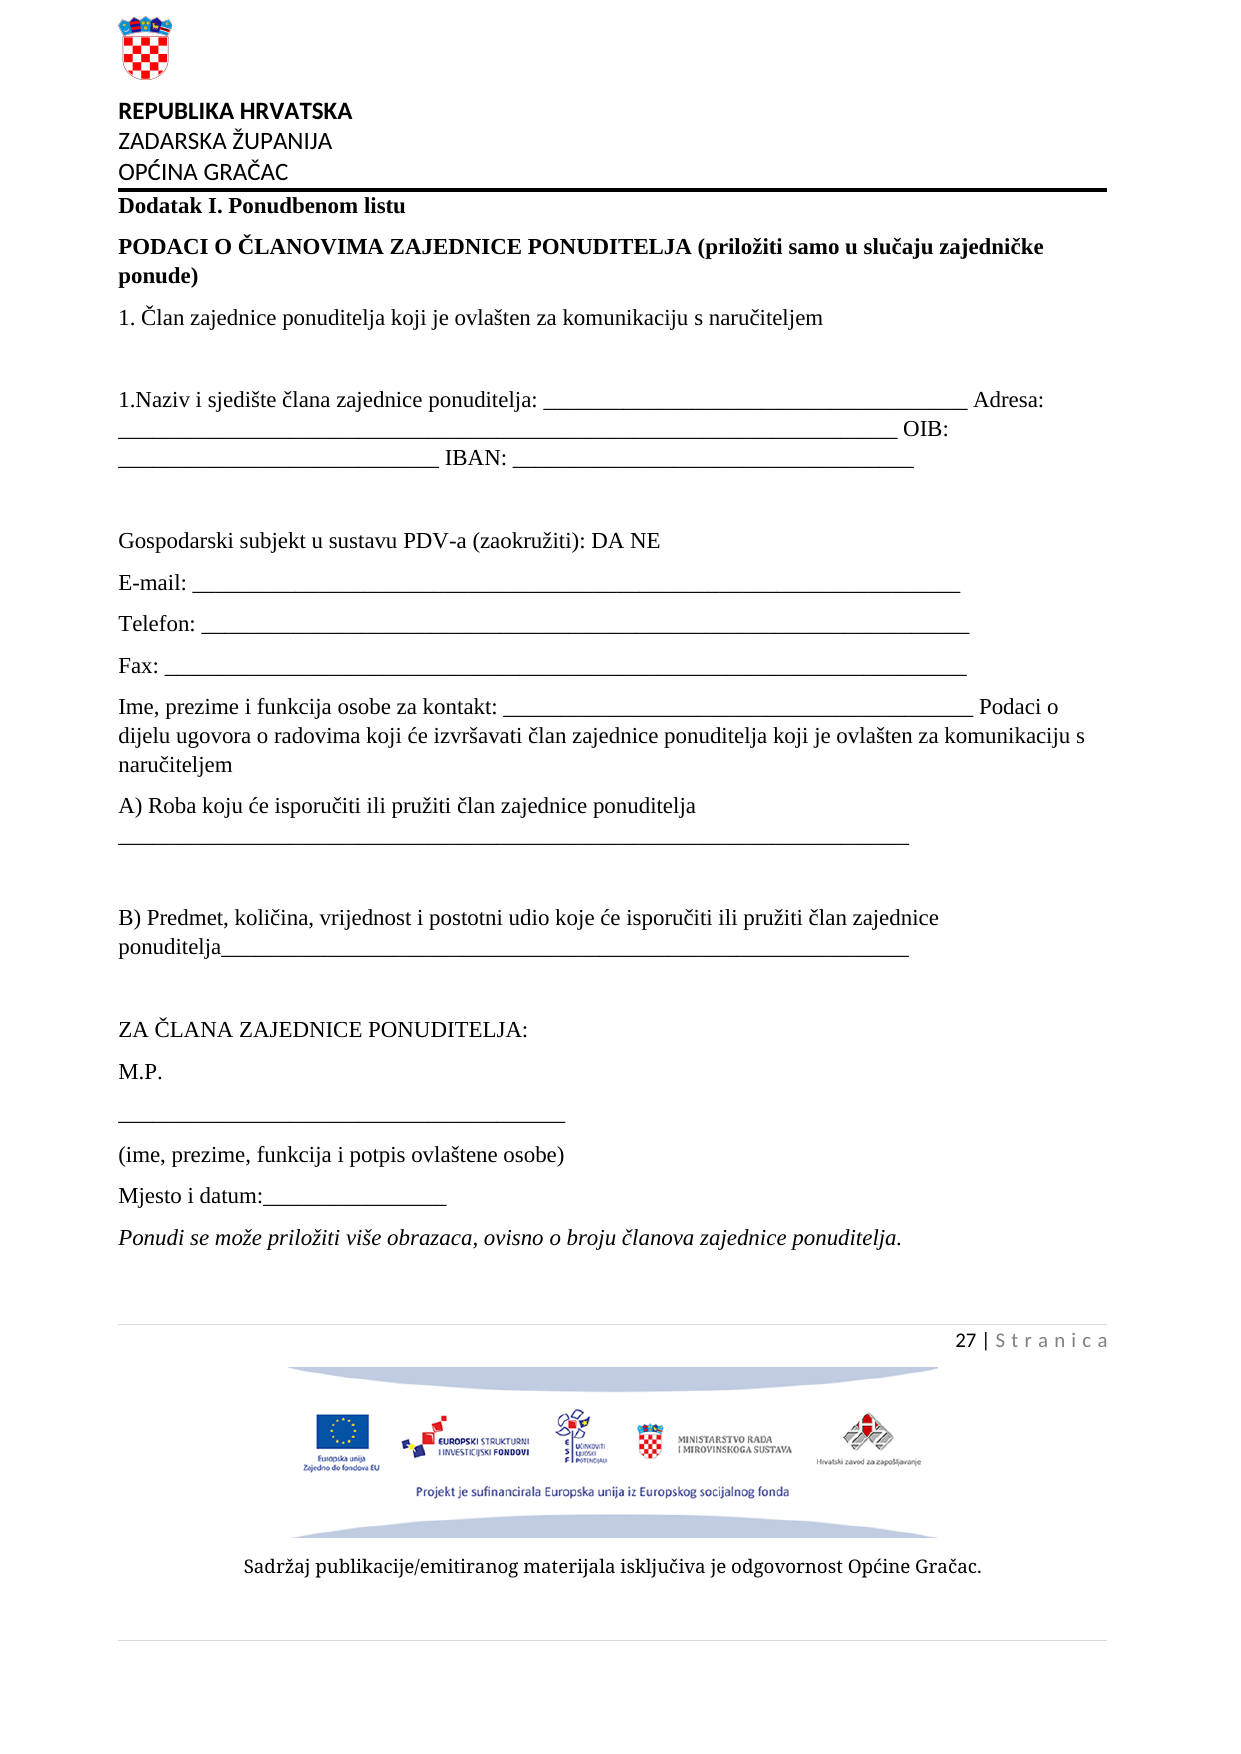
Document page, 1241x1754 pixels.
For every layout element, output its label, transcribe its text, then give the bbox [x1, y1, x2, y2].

text M.P. [118, 1058, 1107, 1084]
text PODACI O ČLANOVIMA ZAJEDNICE PONUDITELJA (priložiti samo u slučaju zajedničke ponude) [118, 233, 1107, 288]
text Mjesto i datum:________________ [118, 1182, 1107, 1208]
text 1. Član zajednice ponuditelja koji je ovlašten za komunikaciju s naručiteljem [118, 303, 1107, 330]
text Fax: ______________________________________________________________________ [118, 652, 1107, 678]
text _______________________________________ [118, 1099, 1107, 1126]
text Dodatak I. Ponudbenom listu [118, 192, 1107, 218]
text 1.Naziv i sjedište člana zajednice ponuditelja: _____________________________________ Adresa: ____________________________________________________________________ OIB: ____________________________ IBAN: ___________________________________ [118, 386, 1107, 471]
text A) Roba koju će isporučiti ili pružiti član zajednice ponuditelja _____________________________________________________________________ [118, 792, 1107, 848]
text Gospodarski subjekt u sustavu PDV-a (zaokružiti): DA NE [118, 527, 1107, 554]
text (ime, prezime, funkcija i potpis ovlaštene osobe) [118, 1141, 1107, 1167]
text Ponudi se može priložiti više obrazaca, ovisno o broju članova zajednice ponuditelja. [118, 1223, 1107, 1250]
picture [287, 1367, 939, 1538]
text B) Predmet, količina, vrijednost i postotni udio koje će isporučiti ili pružiti član zajednice ponuditelja____________________________________________________________ [118, 904, 1107, 960]
text ZA ČLANA ZAJEDNICE PONUDITELJA: [118, 1016, 1107, 1043]
text Ime, prezime i funkcija osobe za kontakt: _________________________________________ Podaci o dijelu ugovora o radovima koji će izvršavati član zajednice ponuditelja koji je ovlašten za komunikaciju s naručiteljem [118, 693, 1107, 777]
text Telefon: ___________________________________________________________________ [118, 610, 1107, 637]
picture [118, 16, 173, 80]
text E-mail: ___________________________________________________________________ [118, 569, 1107, 595]
